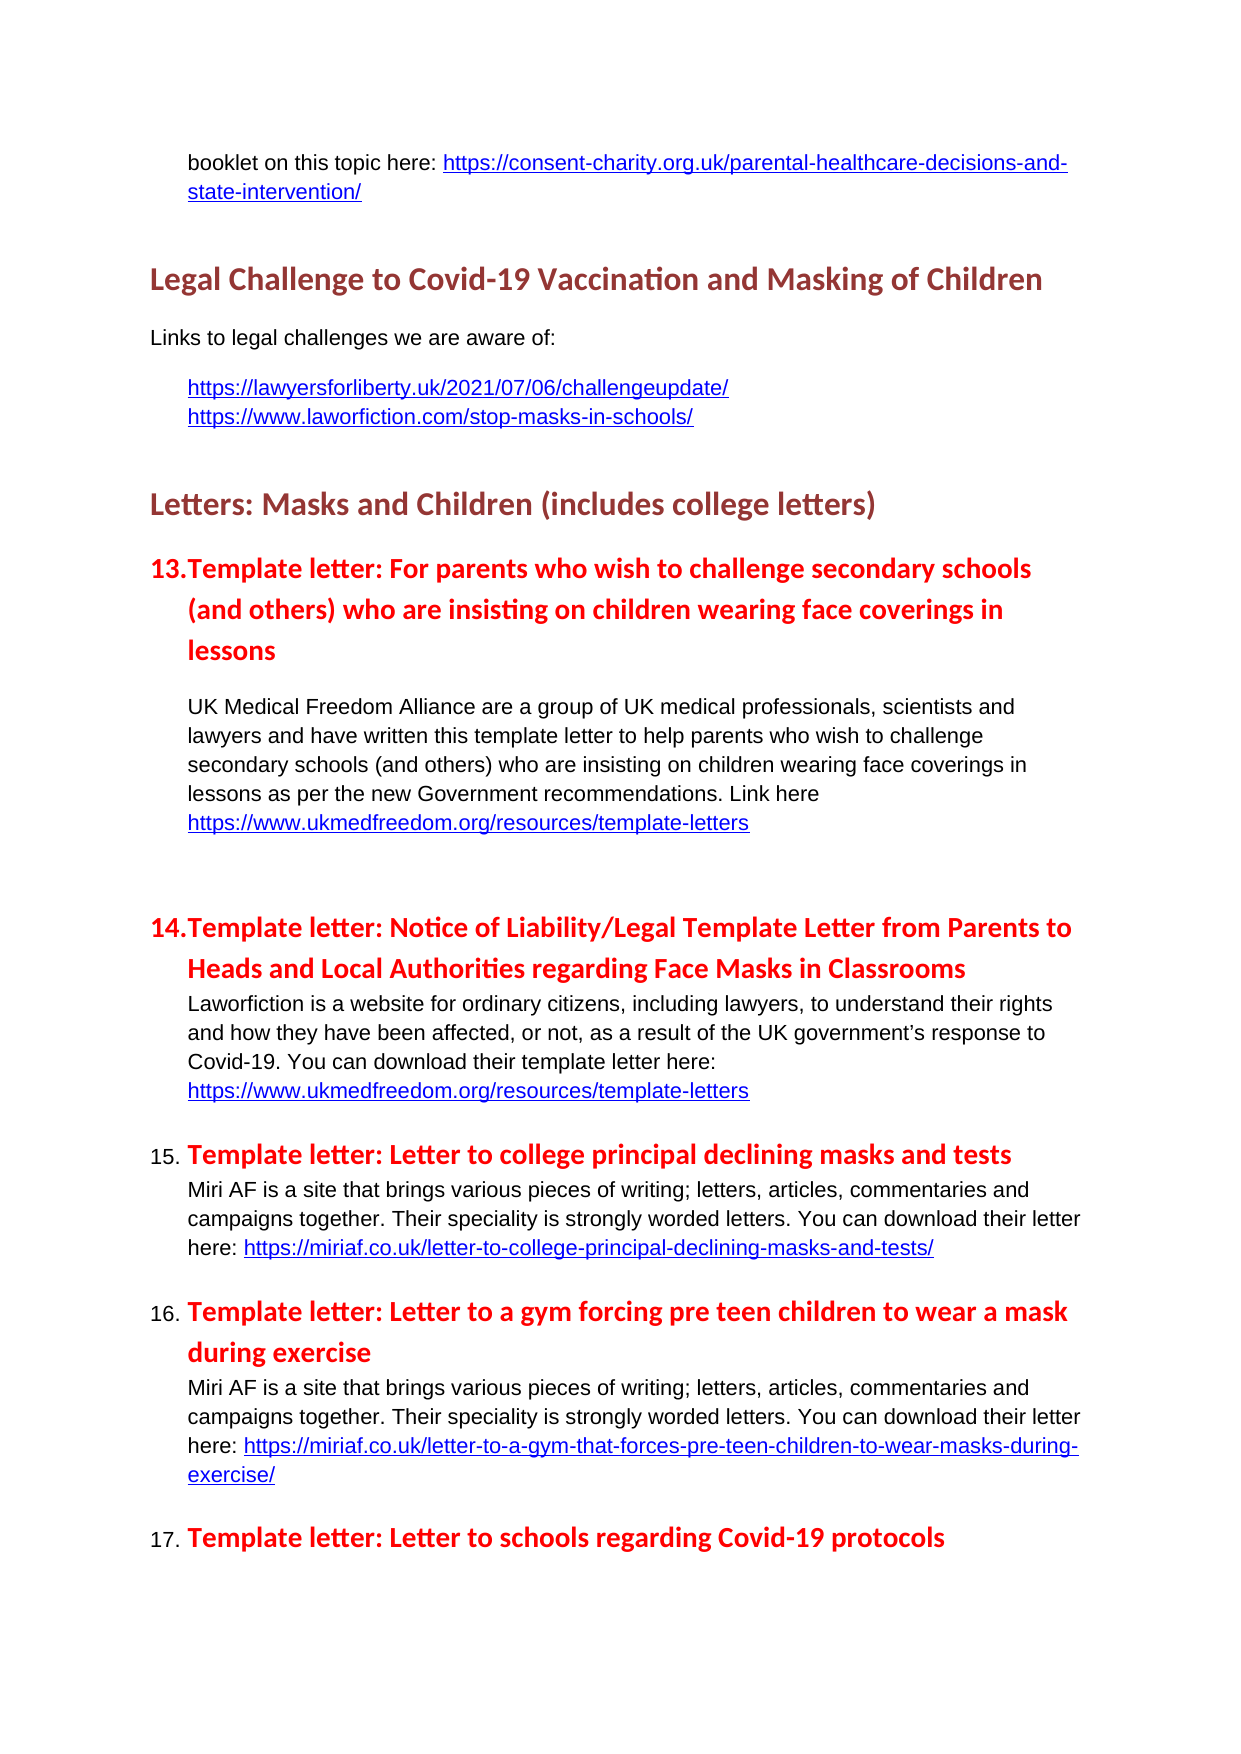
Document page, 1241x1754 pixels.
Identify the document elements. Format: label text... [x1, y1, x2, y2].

list Laworfiction is a website for ordinary citizens, including lawyers, to understand their rights and how they have been affected, or not, as a result of the UK government’s response to Covid-19. You can download their template letter here: https://www.ukmedfreedom.org/resources/template-letters [187, 991, 1090, 1103]
list Template letter: Letter to college principal declining masks and tests [150, 1136, 1090, 1172]
list Template letter: For parents who wish to challenge secondary schools (and others) who are insisting on children wearing face coverings in lessons [150, 550, 1090, 668]
list Template letter: Letter to schools regarding Covid-19 protocols [150, 1519, 1090, 1555]
list https://www.laworfiction.com/stop-masks-in-schools/ [187, 404, 1090, 429]
list Miri AF is a site that brings various pieces of writing; letters, articles, commentaries and campaigns together. Their speciality is strongly worded letters. You can download their letter here: https://miriaf.co.uk/letter-to-college-principal-declining-masks-and-tests/ [187, 1177, 1090, 1260]
text Letters: Masks and Children (includes college letters) [150, 483, 1090, 523]
list Template letter: Notice of Liability/Legal Template Letter from Parents to Heads and Local Authorities regarding Face Masks in Classrooms [150, 909, 1090, 986]
text Links to legal challenges we are aware of: [150, 325, 1090, 351]
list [187, 150, 1090, 204]
text Legal Challenge to Covid-19 Vaccination and Masking of Children [150, 258, 1090, 298]
list https://lawyersforliberty.uk/2021/07/06/challengeupdate/ [187, 375, 1090, 400]
list Template letter: Letter to a gym forcing pre teen children to wear a mask during exercise [150, 1293, 1090, 1369]
text UK Medical Freedom Alliance are a group of UK medical professionals, scientists and lawyers and have written this template letter to help parents who wish to challenge secondary schools (and others) who are insisting on children wearing face coverings in lessons as per the new Government recommendations. Link here https://www.ukmedfreedom.org/resources/template-letters [187, 694, 1090, 835]
list Miri AF is a site that brings various pieces of writing; letters, articles, commentaries and campaigns together. Their speciality is strongly worded letters. You can download their letter here: https://miriaf.co.uk/letter-to-a-gym-that-forces-pre-teen-children-to-wear-masks-during-exercise/ [187, 1375, 1090, 1487]
